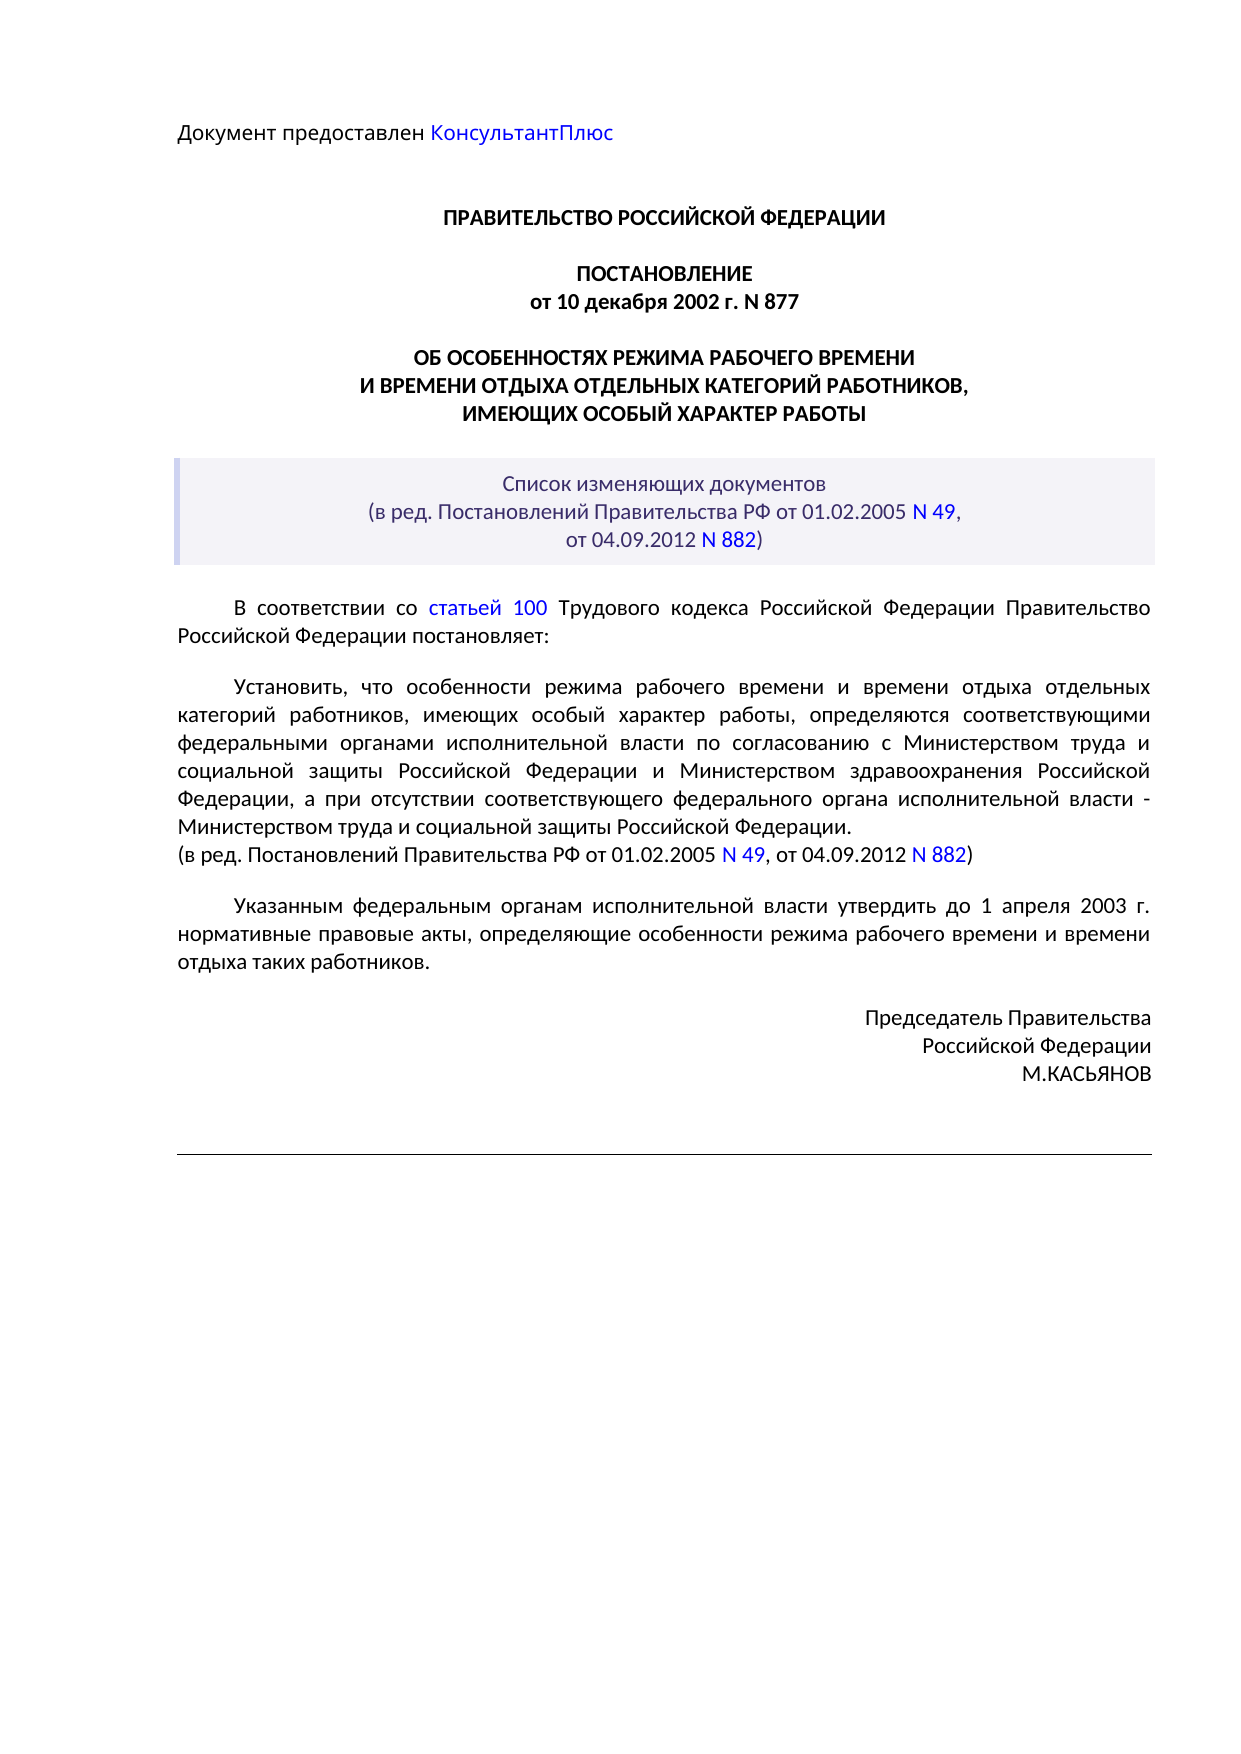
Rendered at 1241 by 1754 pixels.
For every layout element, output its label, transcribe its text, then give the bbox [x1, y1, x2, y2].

text В соответствии со статьей 100 Трудового кодекса Российской Федерации Правительство Российской Федерации постановляет: [177, 593, 1152, 649]
title Документ предоставлен КонсультантПлюс [177, 118, 1152, 175]
title ИМЕЮЩИХ ОСОБЫЙ ХАРАКТЕР РАБОТЫ [177, 399, 1152, 427]
title от 10 декабря 2002 г. N 877 [177, 287, 1152, 315]
text Председатель Правительства [177, 1003, 1152, 1031]
table_header Список изменяющих документов (в ред. Постановлений Правительства РФ от 01.02.2005 N 49, от 04.09.2012 N 882) [180, 458, 1149, 565]
title И ВРЕМЕНИ ОТДЫХА ОТДЕЛЬНЫХ КАТЕГОРИЙ РАБОТНИКОВ, [177, 371, 1152, 399]
title ПРАВИТЕЛЬСТВО РОССИЙСКОЙ ФЕДЕРАЦИИ [177, 203, 1152, 231]
title ОБ ОСОБЕННОСТЯХ РЕЖИМА РАБОЧЕГО ВРЕМЕНИ [177, 343, 1152, 371]
text Указанным федеральным органам исполнительной власти утвердить до 1 апреля 2003 г. нормативные правовые акты, определяющие особенности режима рабочего времени и времени отдыха таких работников. [177, 891, 1152, 975]
text Российской Федерации [177, 1031, 1152, 1059]
text (в ред. Постановлений Правительства РФ от 01.02.2005 N 49, от 04.09.2012 N 882) [177, 840, 1152, 868]
text М.КАСЬЯНОВ [177, 1059, 1152, 1087]
text Установить, что особенности режима рабочего времени и времени отдыха отдельных категорий работников, имеющих особый характер работы, определяются соответствующими федеральными органами исполнительной власти по согласованию с Министерством труда и социальной защиты Российской Федерации и Министерством здравоохранения Российской Федерации, а при отсутствии соответствующего федерального органа исполнительной власти - Министерством труда и социальной защиты Российской Федерации. [177, 672, 1152, 840]
title ПОСТАНОВЛЕНИЕ [177, 259, 1152, 287]
